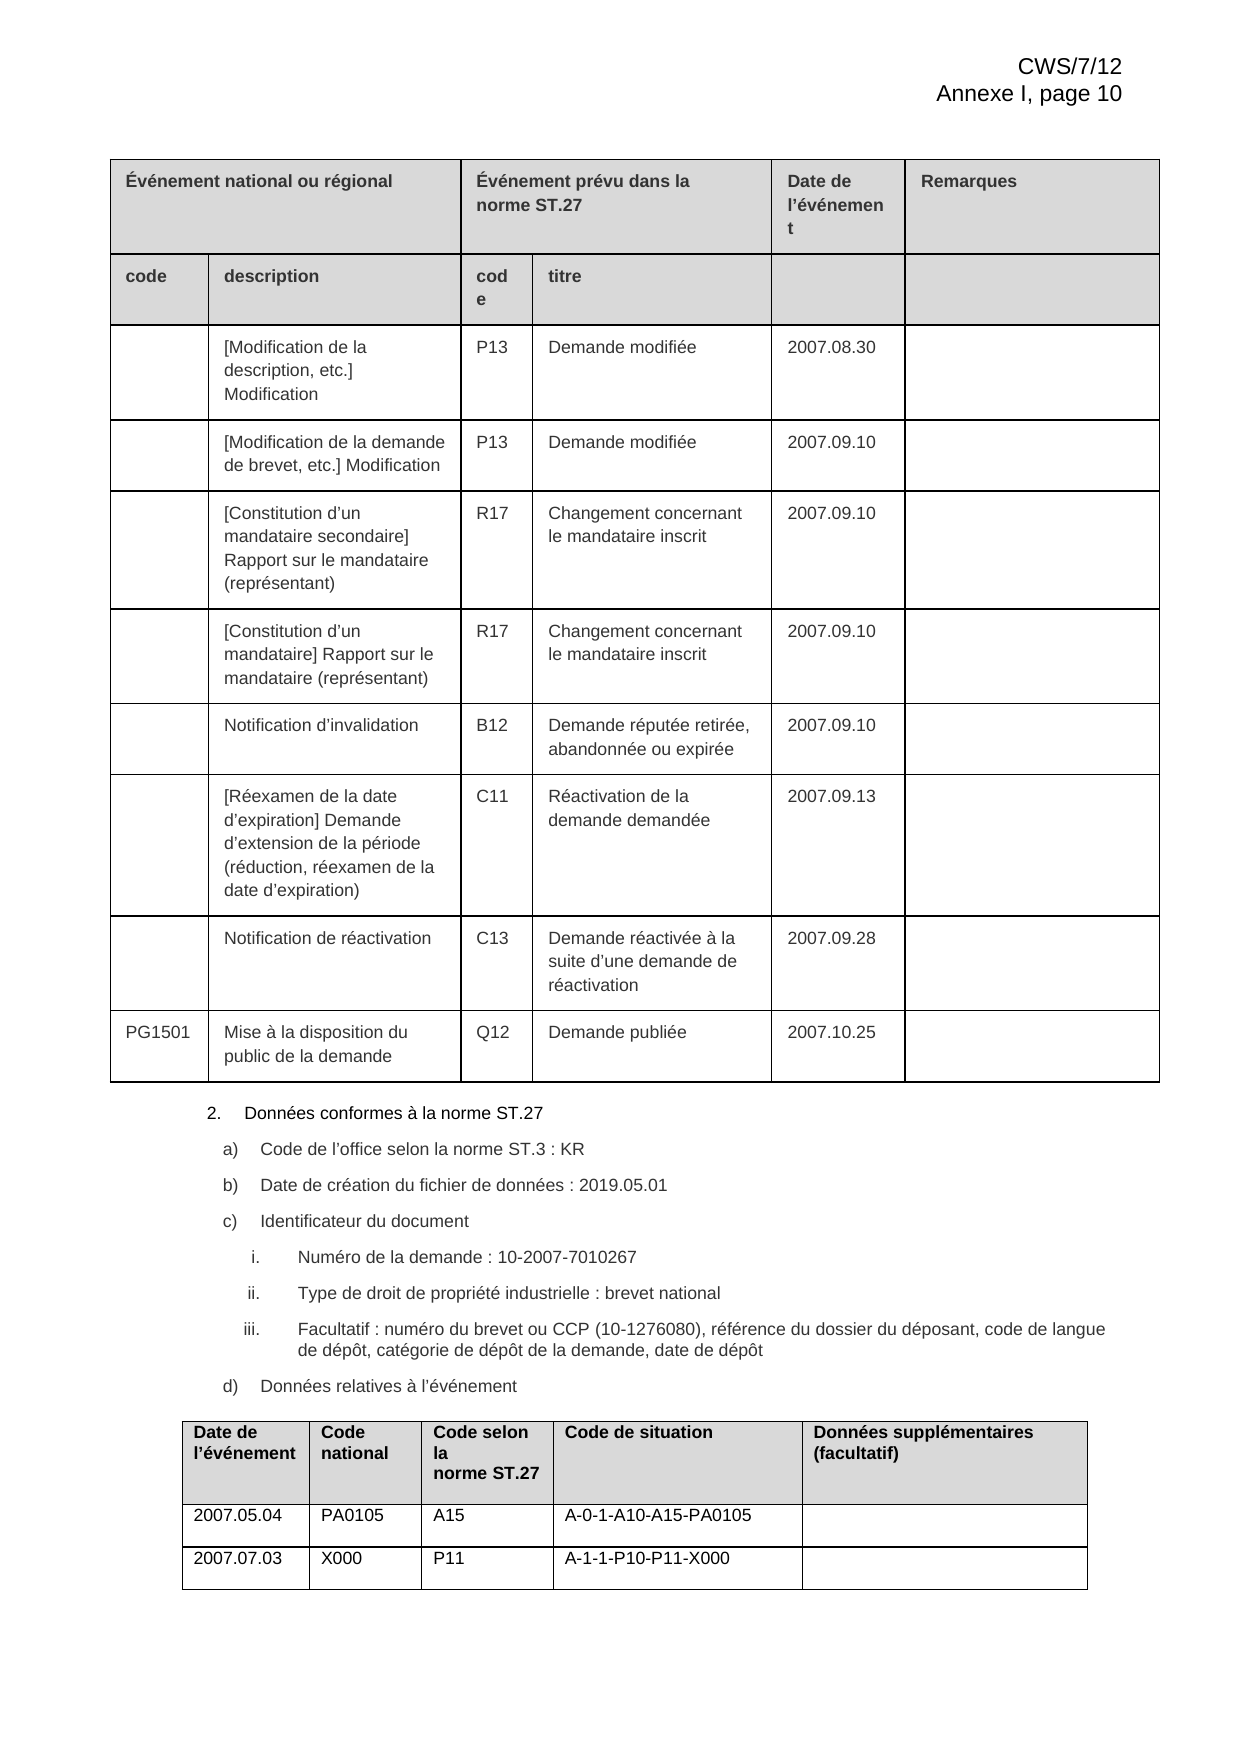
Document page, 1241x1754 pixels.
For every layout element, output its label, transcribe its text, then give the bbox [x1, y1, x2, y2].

table_cell [906, 610, 1159, 703]
table_header Date de l’événement [183, 1422, 309, 1504]
table_cell Demande modifiée [533, 326, 771, 419]
list Données relatives à l’événement [223, 1376, 1122, 1396]
table_cell R17 [462, 492, 532, 608]
table_cell C11 [462, 775, 532, 915]
table_cell Notification de réactivation [209, 917, 460, 1010]
table_cell [906, 421, 1159, 490]
table_cell Demande publiée [533, 1011, 771, 1081]
table_cell P11 [422, 1548, 553, 1589]
table_cell PG1501 [111, 1011, 208, 1081]
table_cell 2007.09.10 [772, 704, 904, 774]
list Date de création du fichier de données : 2019.05.01 [223, 1175, 1122, 1195]
table_cell [906, 255, 1159, 324]
list Données conformes à la norme ST.27 [207, 1103, 1122, 1123]
table_header Date de l’événement [772, 160, 904, 253]
table_cell 2007.10.25 [772, 1011, 904, 1081]
list Identificateur du document [223, 1211, 1122, 1231]
table_cell [803, 1548, 1087, 1589]
table_header Remarques [906, 160, 1159, 253]
table_cell 2007.05.04 [183, 1505, 309, 1546]
table_header Événement prévu dans la norme ST.27 [462, 160, 771, 253]
table_cell [Modification de la demande de brevet, etc.] Modification [209, 421, 460, 490]
table_cell A-1-1-P10-P11-X000 [554, 1548, 802, 1589]
table_header Données supplémentaires (facultatif) [803, 1422, 1087, 1504]
table_header Code national [310, 1422, 421, 1504]
table_cell titre [533, 255, 771, 324]
table_header Code selon la norme ST.27 [422, 1422, 553, 1504]
list Facultatif : numéro du brevet ou CCP (10-1276080), référence du dossier du déposant, code de langue de dépôt, catégorie de dépôt de la demande, date de dépôt [260, 1319, 1122, 1360]
table_cell code [111, 255, 208, 324]
table_cell [906, 775, 1159, 915]
table_cell B12 [462, 704, 532, 774]
table_header Événement national ou régional [111, 160, 460, 253]
table_cell code [462, 255, 532, 324]
table_cell Notification d’invalidation [209, 704, 460, 774]
table_cell 2007.09.28 [772, 917, 904, 1010]
table_cell C13 [462, 917, 532, 1010]
table_cell A15 [422, 1505, 553, 1546]
table_cell [906, 492, 1159, 608]
table_cell [Réexamen de la date d’expiration] Demande d’extension de la période (réduction, réexamen de la date d’expiration) [209, 775, 460, 915]
table_cell P13 [462, 421, 532, 490]
table_cell 2007.09.10 [772, 610, 904, 703]
table_cell [111, 492, 208, 608]
list Numéro de la demande : 10-2007-7010267 [260, 1247, 1122, 1267]
table_cell Demande modifiée [533, 421, 771, 490]
table_cell P13 [462, 326, 532, 419]
table_cell Q12 [462, 1011, 532, 1081]
table_cell description [209, 255, 460, 324]
table_cell [111, 610, 208, 703]
table_cell [111, 775, 208, 915]
table_cell 2007.08.30 [772, 326, 904, 419]
table_header Code de situation [554, 1422, 802, 1504]
table_cell 2007.09.10 [772, 492, 904, 608]
table_cell X000 [310, 1548, 421, 1589]
table_cell [Constitution d’un mandataire] Rapport sur le mandataire (représentant) [209, 610, 460, 703]
table_cell [906, 326, 1159, 419]
table_cell Changement concernant le mandataire inscrit [533, 610, 771, 703]
table_cell [906, 704, 1159, 774]
table_cell A-0-1-A10-A15-PA0105 [554, 1505, 802, 1546]
table_cell Réactivation de la demande demandée [533, 775, 771, 915]
table_cell 2007.09.10 [772, 421, 904, 490]
table_cell [772, 255, 904, 324]
table_cell [Modification de la description, etc.] Modification [209, 326, 460, 419]
table_cell [111, 326, 208, 419]
list Type de droit de propriété industrielle : brevet national [260, 1283, 1122, 1303]
table_cell 2007.09.13 [772, 775, 904, 915]
list Code de l’office selon la norme ST.3 : KR [223, 1139, 1122, 1159]
table_cell [803, 1505, 1087, 1546]
table_cell Mise à la disposition du public de la demande [209, 1011, 460, 1081]
table_cell 2007.07.03 [183, 1548, 309, 1589]
table_cell Changement concernant le mandataire inscrit [533, 492, 771, 608]
table_cell Demande réputée retirée, abandonnée ou expirée [533, 704, 771, 774]
table_cell [111, 704, 208, 774]
table_cell [906, 917, 1159, 1010]
table_cell PA0105 [310, 1505, 421, 1546]
table_cell [Constitution d’un mandataire secondaire] Rapport sur le mandataire (représentant) [209, 492, 460, 608]
table_cell [906, 1011, 1159, 1081]
table_cell [111, 917, 208, 1010]
table_cell Demande réactivée à la suite d’une demande de réactivation [533, 917, 771, 1010]
table_cell [111, 421, 208, 490]
table_cell R17 [462, 610, 532, 703]
